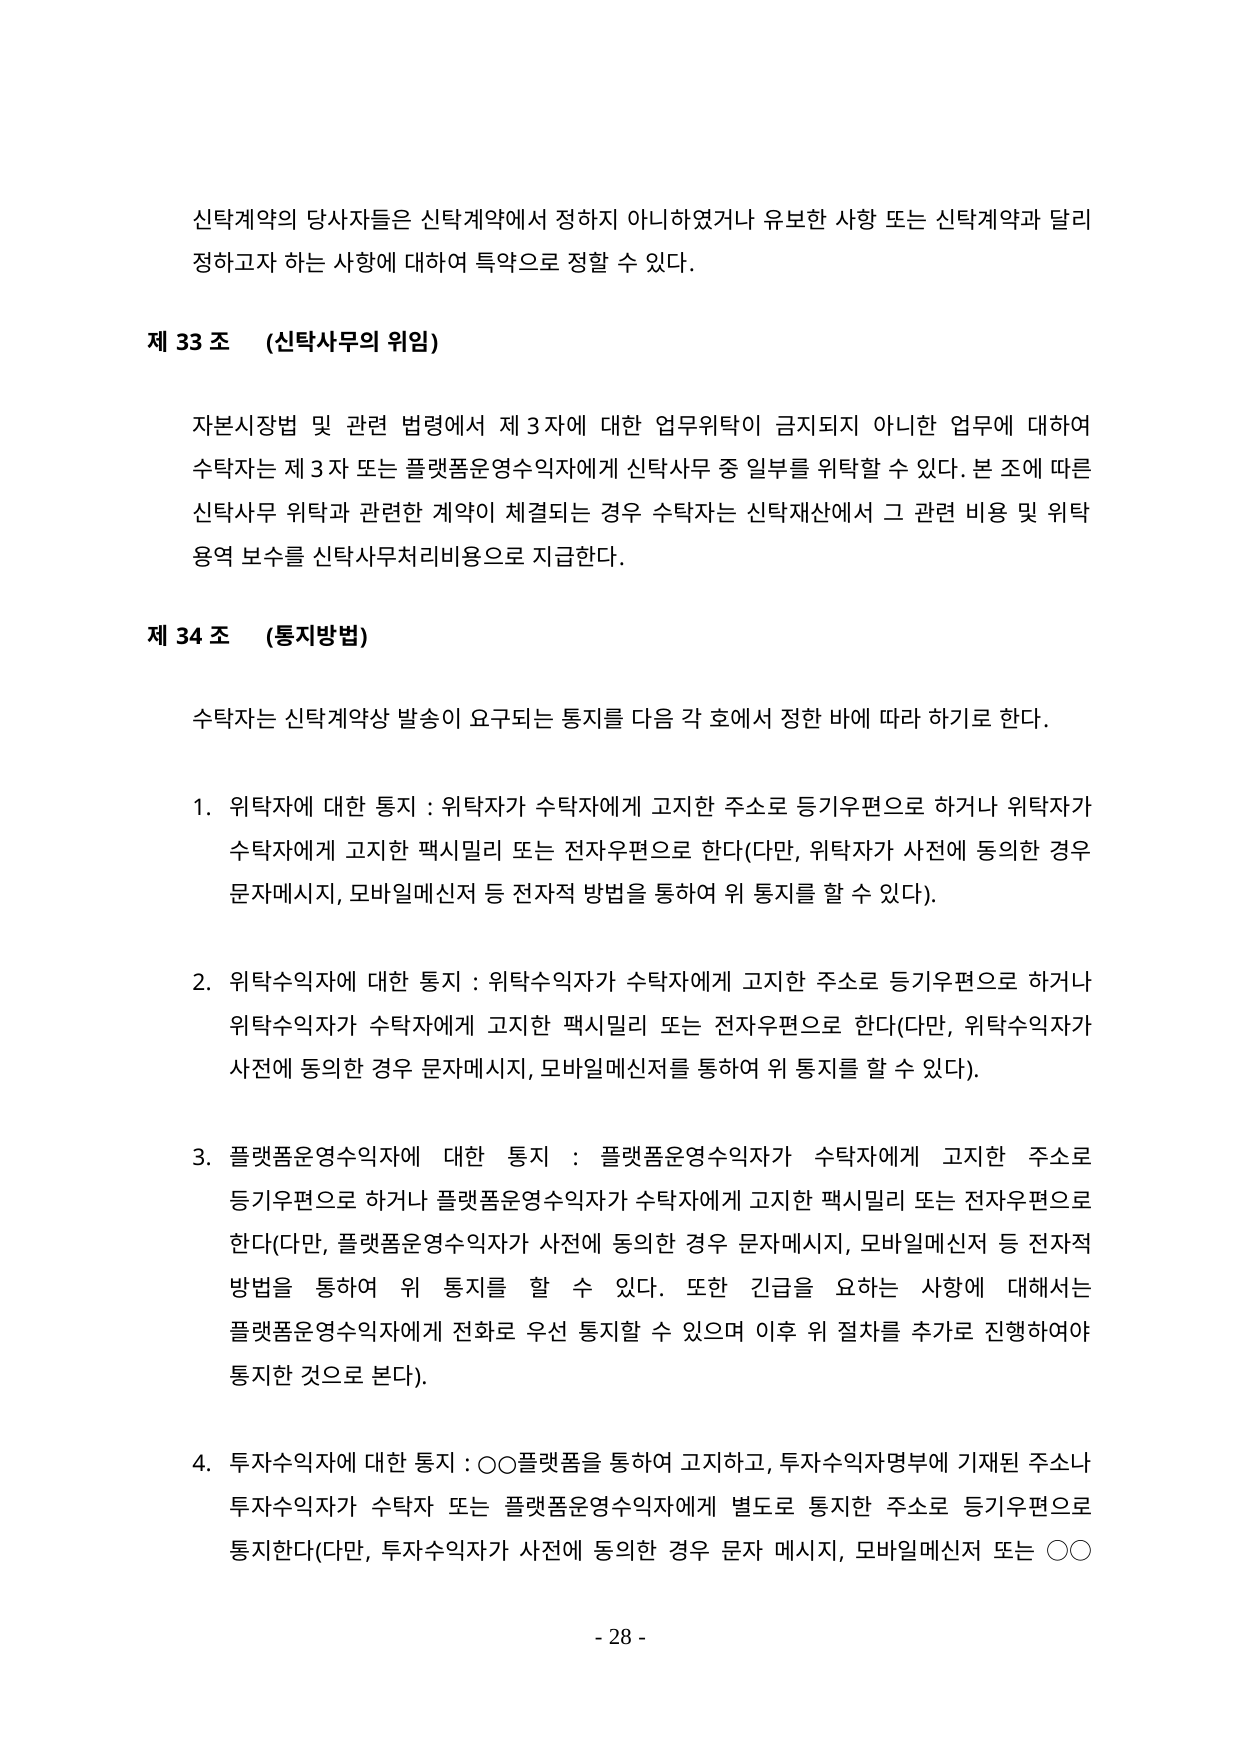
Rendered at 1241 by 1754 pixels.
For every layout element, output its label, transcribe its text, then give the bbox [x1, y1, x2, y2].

list 신탁계약의 당사자들은 신탁계약에서 정하지 아니하였거나 유보한 사항 또는 신탁계약과 달리 정하고자 하는 사항에 대하여 특약으로 정할 수 있다. [192, 191, 1092, 278]
list 플랫폼운영수익자에 대한 통지 : 플랫폼운영수익자가 수탁자에게 고지한 주소로 등기우편으로 하거나 플랫폼운영수익자가 수탁자에게 고지한 팩시밀리 또는 전자우편으로 한다(다만, 플랫폼운영수익자가 사전에 동의한 경우 문자메시지, 모바일메신저 등 전자적 방법을 통하여 위 통지를 할 수 있다. 또한 긴급을 요하는 사항에 대해서는 플랫폼운영수익자에게 전화로 우선 통지할 수 있으며 이후 위 절차를 추가로 진행하여야 통지한 것으로 본다). [192, 1128, 1092, 1391]
list 수탁자는 신탁계약상 발송이 요구되는 통지를 다음 각 호에서 정한 바에 따라 하기로 한다. [192, 691, 1092, 735]
list 위탁수익자에 대한 통지 : 위탁수익자가 수탁자에게 고지한 주소로 등기우편으로 하거나 위탁수익자가 수탁자에게 고지한 팩시밀리 또는 전자우편으로 한다(다만, 위탁수익자가 사전에 동의한 경우 문자메시지, 모바일메신저를 통하여 위 통지를 할 수 있다). [192, 953, 1092, 1085]
list 위탁자에 대한 통지 : 위탁자가 수탁자에게 고지한 주소로 등기우편으로 하거나 위탁자가 수탁자에게 고지한 팩시밀리 또는 전자우편으로 한다(다만, 위탁자가 사전에 동의한 경우 문자메시지, 모바일메신저 등 전자적 방법을 통하여 위 통지를 할 수 있다). [192, 778, 1092, 910]
list (통지방법) [148, 616, 1092, 653]
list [192, 1435, 1092, 1566]
list 자본시장법 및 관련 법령에서 제3자에 대한 업무위탁이 금지되지 아니한 업무에 대하여 수탁자는 제3자 또는 플랫폼운영수익자에게 신탁사무 중 일부를 위탁할 수 있다. 본 조에 따른 신탁사무 위탁과 관련한 계약이 체결되는 경우 수탁자는 신탁재산에서 그 관련 비용 및 위탁 용역 보수를 신탁사무처리비용으로 지급한다. [192, 397, 1092, 572]
list (신탁사무의 위임) [148, 322, 1092, 360]
